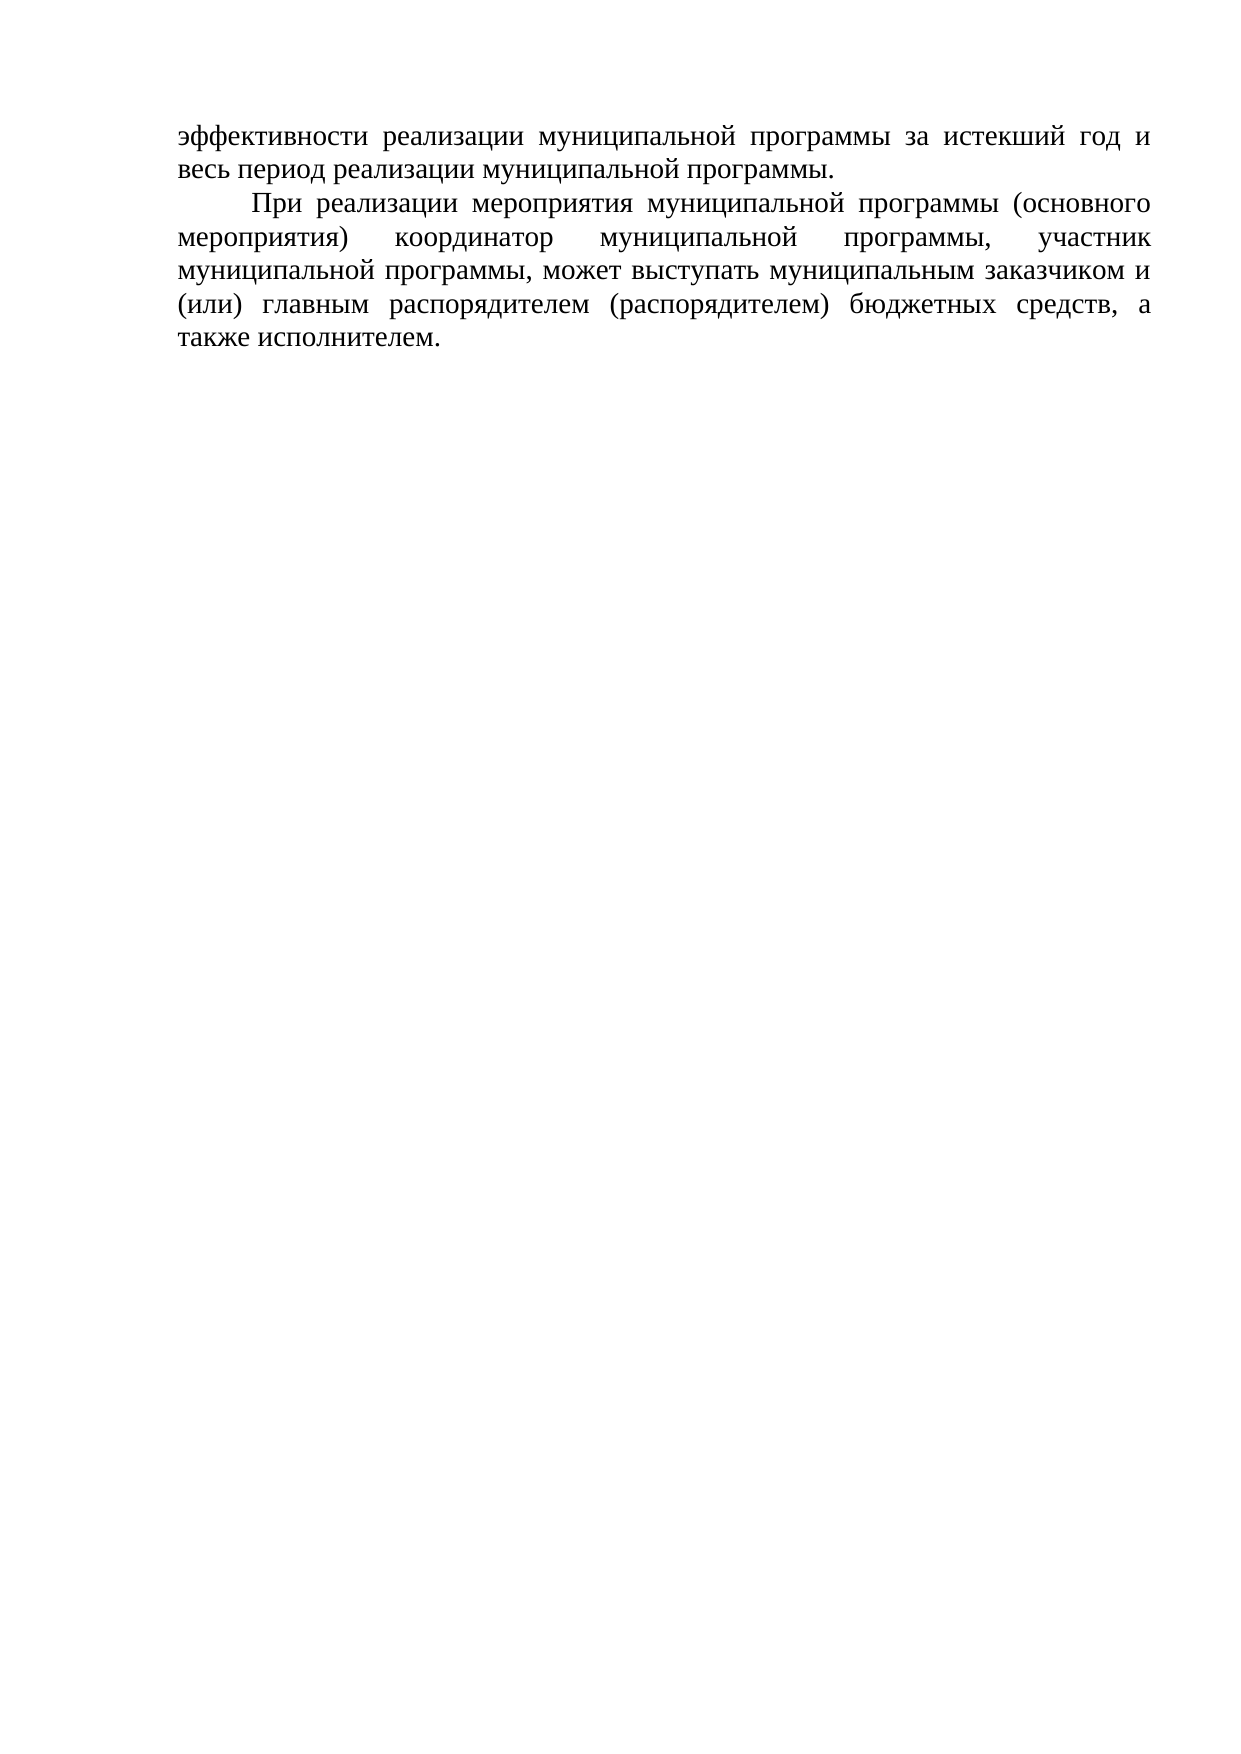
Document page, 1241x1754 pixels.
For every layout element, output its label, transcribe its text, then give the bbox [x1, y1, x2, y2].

text При реализации мероприятия муниципальной программы (основного мероприятия) координатор муниципальной программы, участник муниципальной программы, может выступать муниципальным заказчиком и (или) главным распорядителем (распорядителем) бюджетных средств, а также исполнителем. [177, 185, 1152, 353]
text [177, 118, 1152, 185]
